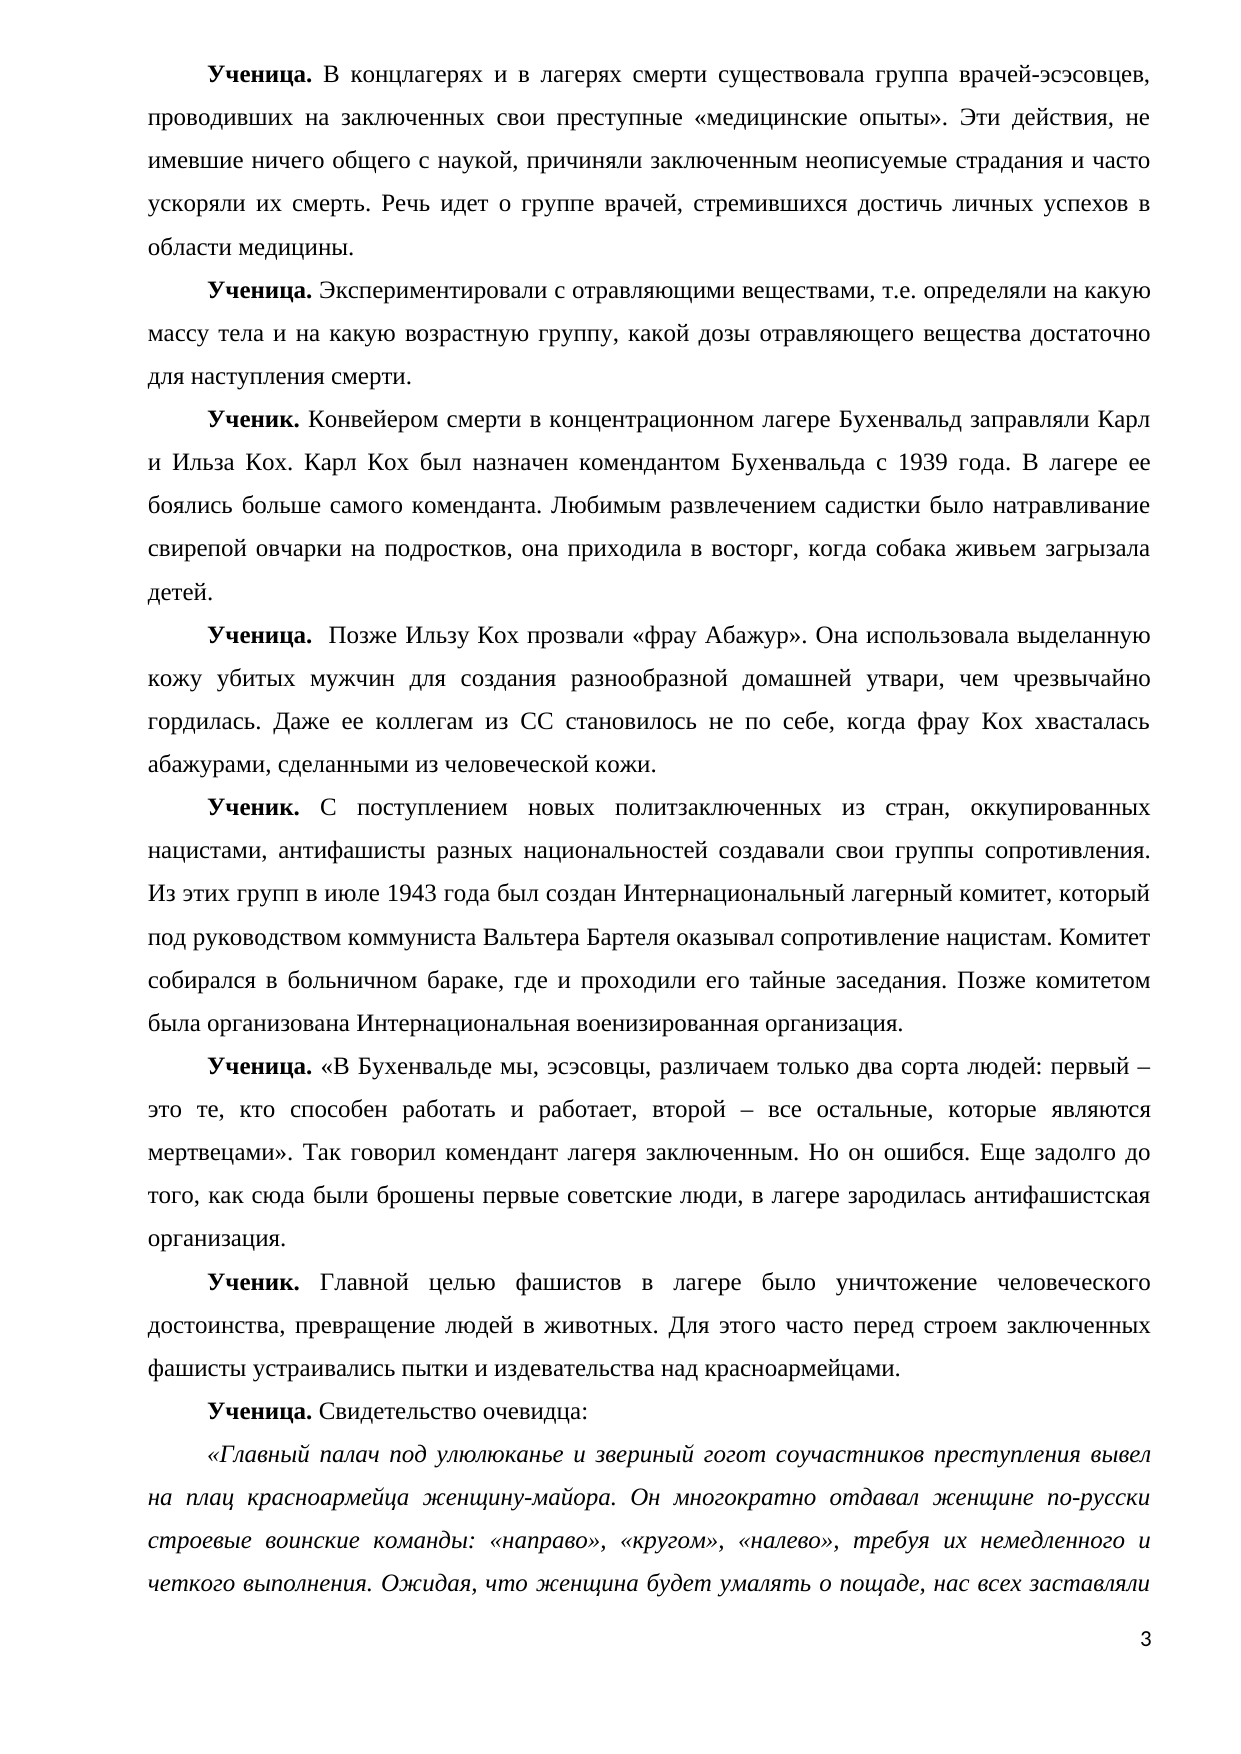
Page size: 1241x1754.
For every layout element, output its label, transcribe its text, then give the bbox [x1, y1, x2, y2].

text Ученица. Свидетельство очевидца: [148, 1396, 1152, 1425]
text Ученик. С поступлением новых политзаключенных из стран, оккупированных нацистами, антифашисты разных национальностей создавали свои группы сопротивления. Из этих групп в июле 1943 года был создан Интернациональный лагерный комитет, который под руководством коммуниста Вальтера Бартеля оказывал сопротивление нацистам. Комитет собирался в больничном бараке, где и проходили его тайные заседания. Позже комитетом была организована Интернациональная военизированная организация. [148, 792, 1152, 1037]
text Ученик. Главной целью фашистов в лагере было уничтожение человеческого достоинства, превращение людей в животных. Для этого часто перед строем заключенных фашисты устраивались пытки и издевательства над красноармейцами. [148, 1267, 1152, 1382]
text Ученица. Экспериментировали с отравляющими веществами, т.е. определяли на какую массу тела и на какую возрастную группу, какой дозы отравляющего вещества достаточно для наступления смерти. [148, 275, 1152, 390]
text Ученик. Конвейером смерти в концентрационном лагере Бухенвальд заправляли Карл и Ильза Кох. Карл Кох был назначен комендантом Бухенвальда с 1939 года. В лагере ее боялись больше самого коменданта. Любимым развлечением садистки было натравливание свирепой овчарки на подростков, она приходила в восторг, когда собака живьем загрызала детей. [148, 404, 1152, 605]
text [148, 1439, 1152, 1597]
text Ученица. «В Бухенвальде мы, эсэсовцы, различаем только два сорта людей: первый – это те, кто способен работать и работает, второй – все остальные, которые являются мертвецами». Так говорил комендант лагеря заключенным. Но он ошибся. Еще задолго до того, как сюда были брошены первые советские люди, в лагере зародилась антифашистская организация. [148, 1051, 1152, 1252]
text Ученица. Позже Ильзу Кох прозвали «фрау Абажур». Она использовала выделанную кожу убитых мужчин для создания разнообразной домашней утвари, чем чрезвычайно гордилась. Даже ее коллегам из СС становилось не по себе, когда фрау Кох хвасталась абажурами, сделанными из человеческой кожи. [148, 620, 1152, 778]
text Ученица. В концлагерях и в лагерях смерти существовала группа врачей-эсэсовцев, проводивших на заключенных свои преступные «медицинские опыты». Эти действия, не имевшие ничего общего с наукой, причиняли заключенным неописуемые страдания и часто ускоряли их смерть. Речь идет о группе врачей, стремившихся достичь личных успехов в области медицины. [148, 59, 1152, 260]
